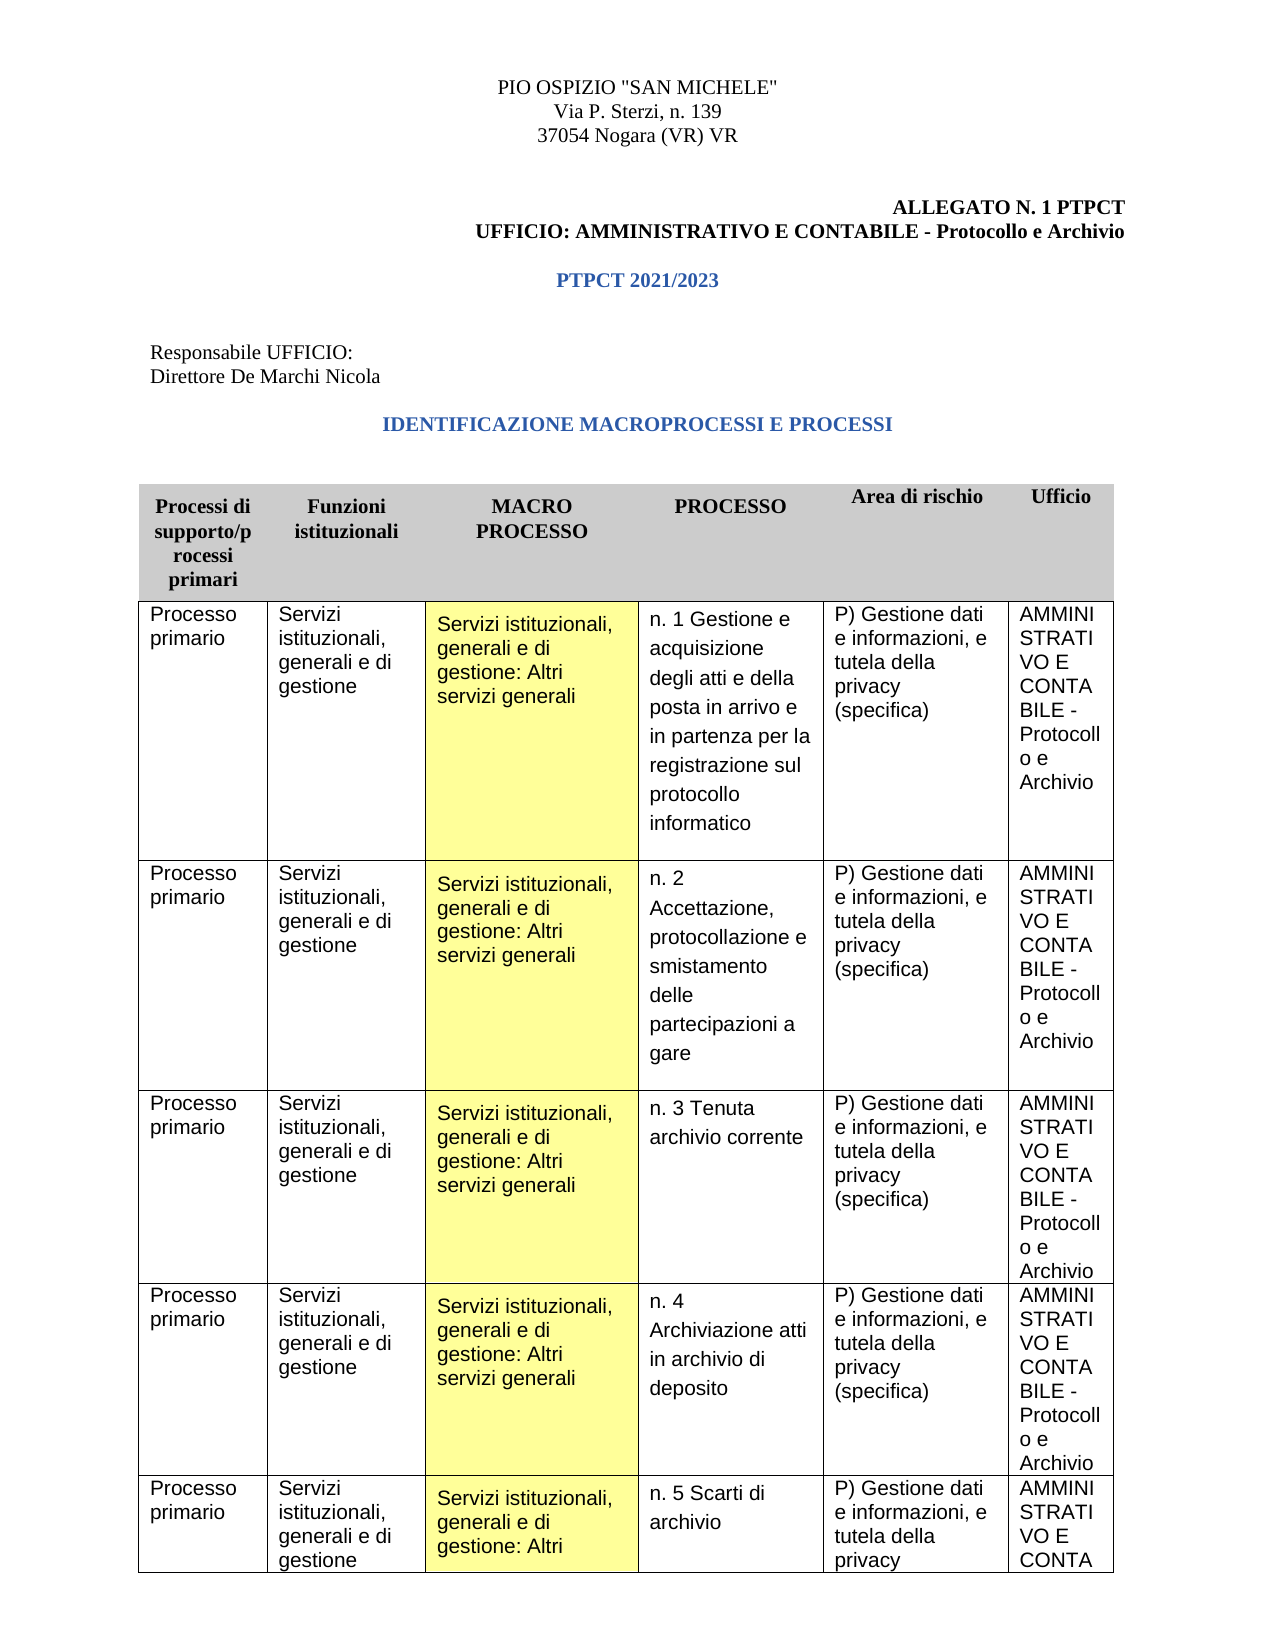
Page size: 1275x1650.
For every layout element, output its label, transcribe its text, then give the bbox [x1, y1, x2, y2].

text Responsabile UFFICIO: [150, 340, 1125, 364]
table_cell P) Gestione dati e informazioni, e tutela della privacy (specifica) [824, 1091, 1008, 1282]
table_cell AMMINISTRATIVO E CONTABILE - Protocollo e Archivio [1009, 1091, 1113, 1282]
table_cell P) Gestione dati e informazioni, e tutela della privacy (specifica) [824, 861, 1008, 1090]
table_cell n. 4 Archiviazione atti in archivio di deposito [639, 1284, 823, 1475]
text PIO OSPIZIO "SAN MICHELE" [150, 75, 1125, 99]
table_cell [639, 1476, 823, 1571]
table_header PROCESSO [638, 484, 823, 601]
table_cell Servizi istituzionali, generali e di gestione: Altri servizi generali [426, 602, 638, 860]
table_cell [426, 1476, 638, 1571]
table_header MACRO PROCESSO [426, 484, 638, 601]
table_cell Servizi istituzionali, generali e di gestione: Altri servizi generali [426, 861, 638, 1090]
text IDENTIFICAZIONE MACROPROCESSI E PROCESSI [150, 412, 1125, 436]
table_cell n. 2 Accettazione, protocollazione e smistamento delle partecipazioni a gare [639, 861, 823, 1090]
table_cell P) Gestione dati e informazioni, e tutela della privacy (specifica) [824, 1284, 1008, 1475]
table_cell n. 1 Gestione e acquisizione degli atti e della posta in arrivo e in partenza per la registrazione sul protocollo informatico [639, 602, 823, 860]
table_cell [1009, 1476, 1113, 1571]
text 37054 Nogara (VR) VR [150, 123, 1125, 147]
table_cell Servizi istituzionali, generali e di gestione [268, 1091, 425, 1282]
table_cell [268, 1476, 425, 1571]
table_cell Servizi istituzionali, generali e di gestione: Altri servizi generali [426, 1284, 638, 1475]
table_cell Servizi istituzionali, generali e di gestione [268, 1284, 425, 1475]
text UFFICIO: AMMINISTRATIVO E CONTABILE - Protocollo e Archivio [150, 219, 1125, 243]
table_cell P) Gestione dati e informazioni, e tutela della privacy (specifica) [824, 602, 1008, 860]
table_cell Processo primario [139, 602, 267, 860]
table_cell Servizi istituzionali, generali e di gestione: Altri servizi generali [426, 1091, 638, 1282]
table_cell Processo primario [139, 1476, 267, 1571]
table_header Area di rischio [823, 484, 1008, 601]
table_cell AMMINISTRATIVO E CONTABILE - Protocollo e Archivio [1009, 861, 1113, 1090]
text Via P. Sterzi, n. 139 [150, 99, 1125, 123]
text PTPCT 2021/2023 [150, 267, 1125, 292]
table_cell AMMINISTRATIVO E CONTABILE - Protocollo e Archivio [1009, 1284, 1113, 1475]
table_cell n. 3 Tenuta archivio corrente [639, 1091, 823, 1282]
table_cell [824, 1476, 1008, 1571]
table_header Ufficio [1008, 484, 1114, 601]
table_cell Servizi istituzionali, generali e di gestione [268, 861, 425, 1090]
table_header Processi di supporto/processi primari [139, 484, 267, 601]
table_cell Processo primario [139, 1091, 267, 1282]
table_header Funzioni istituzionali [267, 484, 426, 601]
text ALLEGATO N. 1 PTPCT [150, 195, 1125, 219]
text Direttore De Marchi Nicola [150, 364, 1125, 388]
table_cell Servizi istituzionali, generali e di gestione [268, 602, 425, 860]
table_cell AMMINISTRATIVO E CONTABILE - Protocollo e Archivio [1009, 602, 1113, 860]
table_cell Processo primario [139, 861, 267, 1090]
table_cell Processo primario [139, 1284, 267, 1475]
